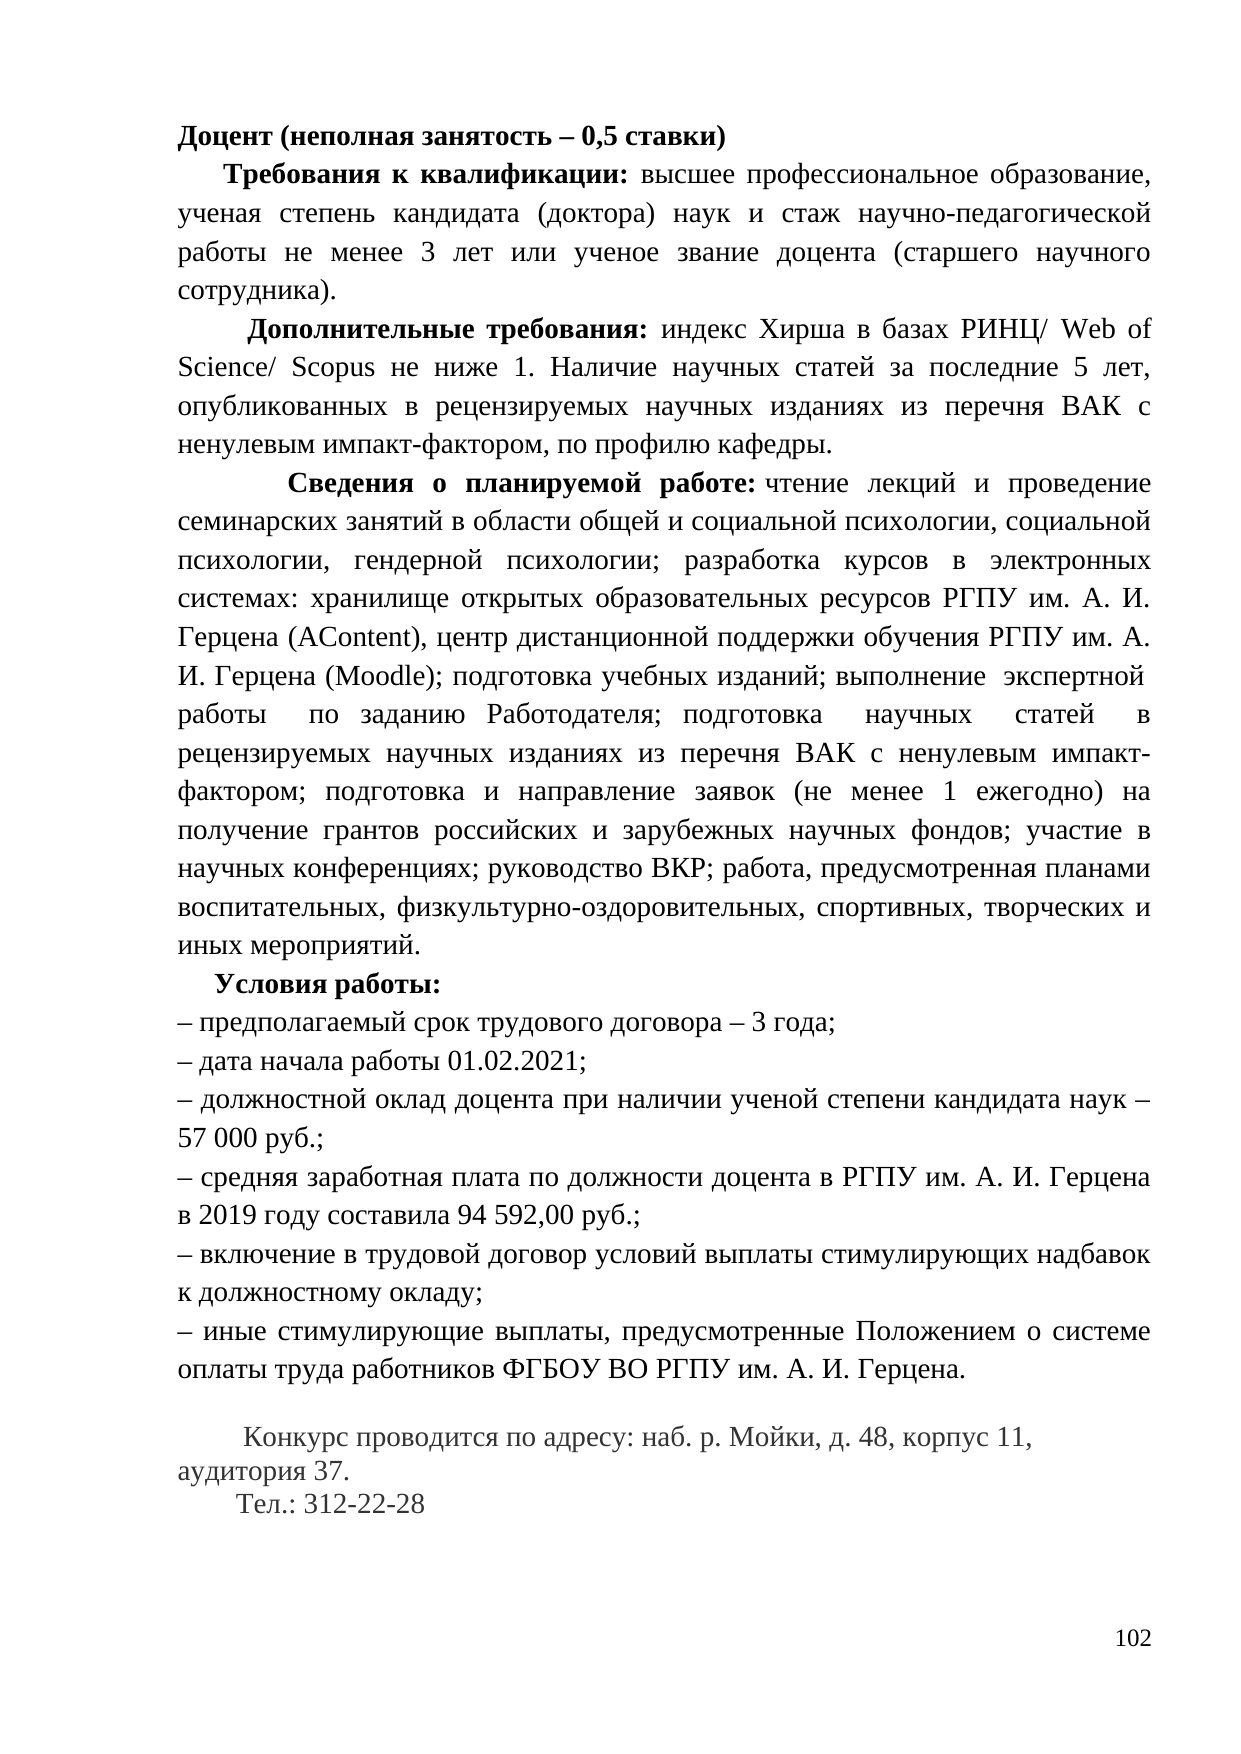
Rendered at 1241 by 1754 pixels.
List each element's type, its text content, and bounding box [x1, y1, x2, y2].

text – дата начала работы 01.02.2021; [177, 1043, 1152, 1077]
text Сведения о планируемой работе: чтение лекций и проведение семинарских занятий в области общей и социальной психологии, социальной психологии, гендерной психологии; разработка курсов в электронных системах: хранилище открытых образовательных ресурсов РГПУ им. А. И. Герцена (AContent), центр дистанционной поддержки обучения РГПУ им. А. И. Герцена (Moodle); подготовка учебных изданий; выполнение экспертной работы по заданию Работодателя; подготовка научных статей в рецензируемых научных изданиях из перечня ВАК с ненулевым импакт-фактором; подготовка и направление заявок (не менее 1 ежегодно) на получение грантов российских и зарубежных научных фондов; участие в научных конференциях; руководство ВКР; работа, предусмотренная планами воспитательных, физкультурно-оздоровительных, спортивных, творческих и иных мероприятий. [177, 465, 1152, 961]
text Конкурс проводится по адресу: наб. р. Мойки, д. 48, корпус 11, аудитория 37. [177, 1419, 1152, 1486]
text Дополнительные требования: индекс Хирша в базах РИНЦ/ Web of Science/ Scopus не ниже 1. Наличие научных статей за последние 5 лет, опубликованных в рецензируемых научных изданиях из перечня ВАК с ненулевым импакт-фактором, по профилю кафедры. [177, 311, 1152, 460]
text Требования к квалификации: высшее профессиональное образование, ученая степень кандидата (доктора) наук и стаж научно-педагогической работы не менее 3 лет или ученое звание доцента (старшего научного сотрудника). [177, 157, 1152, 306]
text Условия работы: [177, 966, 1152, 999]
text – иные стимулирующие выплаты, предусмотренные Положением о системе оплаты труда работников ФГБОУ ВО РГПУ им. А. И. Герцена. [177, 1313, 1152, 1385]
text Тел.: 312-22-28 [177, 1486, 1152, 1520]
text – должностной оклад доцента при наличии ученой степени кандидата наук – 57 000 руб.; [177, 1082, 1152, 1154]
text – предполагаемый срок трудового договора – 3 года; [177, 1004, 1152, 1038]
text – средняя заработная плата по должности доцента в РГПУ им. А. И. Герцена в 2019 году составила 94 592,00 руб.; [177, 1159, 1152, 1231]
text Доцент (неполная занятость – 0,5 ставки) [177, 118, 1152, 152]
text – включение в трудовой договор условий выплаты стимулирующих надбавок к должностному окладу; [177, 1236, 1152, 1308]
